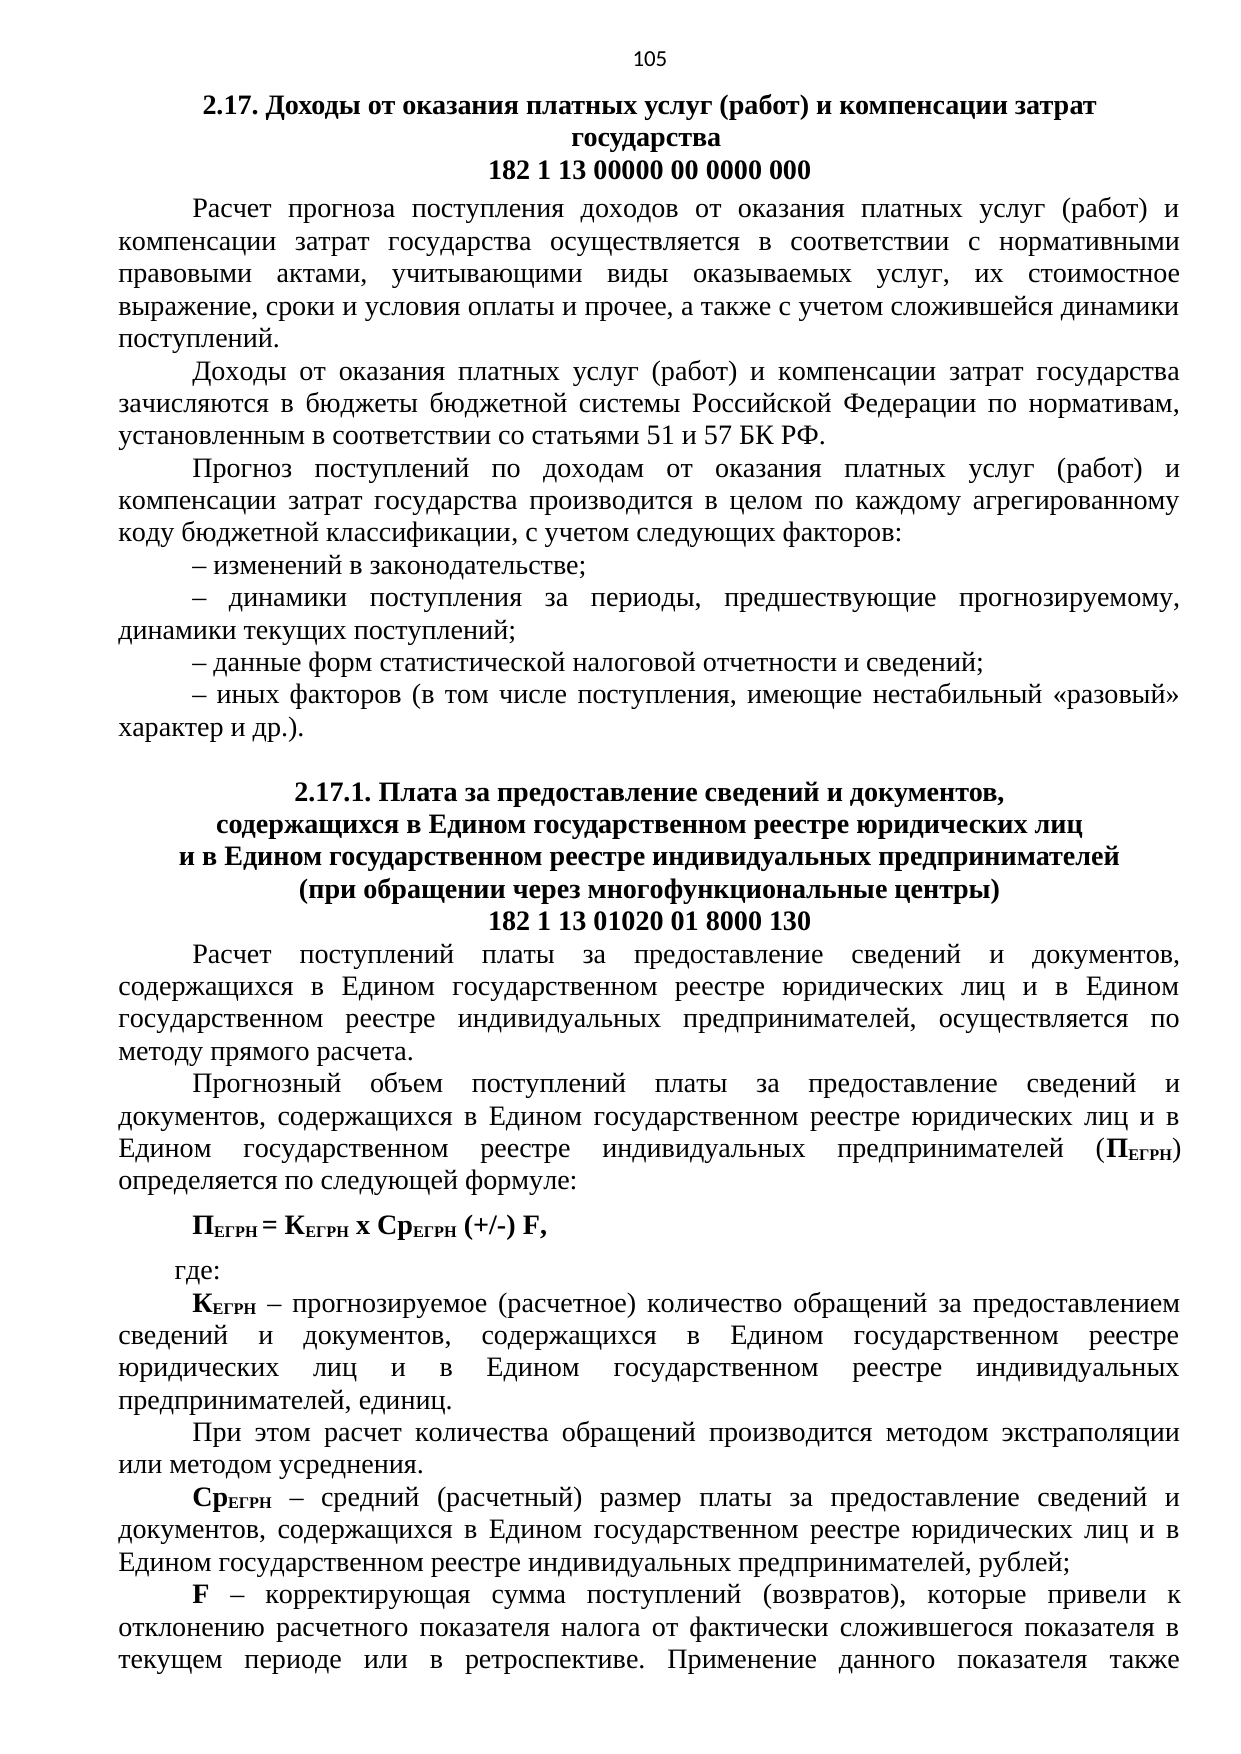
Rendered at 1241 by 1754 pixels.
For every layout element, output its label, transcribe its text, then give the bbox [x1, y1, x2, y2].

text – данные форм статистической налоговой отчетности и сведений; [118, 645, 1181, 677]
text – изменений в законодательстве; [118, 548, 1181, 580]
text где: [118, 1253, 1181, 1286]
text КЕГРН – прогнозируемое (расчетное) количество обращений за предоставлением сведений и документов, содержащихся в Едином государственном реестре юридических лиц и в Едином государственном реестре индивидуальных предпринимателей, единиц. [118, 1286, 1181, 1415]
text – иных факторов (в том числе поступления, имеющие нестабильный «разовый» характер и др.). [118, 677, 1181, 742]
text 2.17. Доходы от оказания платных услуг (работ) и компенсации затрат государства 182 1 13 00000 00 0000 000 [136, 88, 1163, 185]
text 2.17.1. Плата за предоставление сведений и документов, [136, 775, 1163, 807]
text содержащихся в Едином государственном реестре юридических лиц [136, 807, 1163, 839]
text СрЕГРН – средний (расчетный) размер платы за предоставление сведений и документов, содержащихся в Едином государственном реестре юридических лиц и в Едином государственном реестре индивидуальных предпринимателей, рублей; [118, 1480, 1181, 1577]
text и в Едином государственном реестре индивидуальных предпринимателей [136, 839, 1163, 872]
text Прогноз поступлений по доходам от оказания платных услуг (работ) и компенсации затрат государства производится в целом по каждому агрегированному коду бюджетной классификации, с учетом следующих факторов: [118, 451, 1181, 548]
text Расчет прогноза поступления доходов от оказания платных услуг (работ) и компенсации затрат государства осуществляется в соответствии с нормативными правовыми актами, учитывающими виды оказываемых услуг, их стоимостное выражение, сроки и условия оплаты и прочее, а также с учетом сложившейся динамики поступлений. [118, 192, 1181, 353]
text Доходы от оказания платных услуг (работ) и компенсации затрат государства зачисляются в бюджеты бюджетной системы Российской Федерации по нормативам, установленным в соответствии со статьями 51 и 57 БК РФ. [118, 353, 1181, 451]
text ПЕГРН = КЕГРН х СрЕГРН (+/-) F, [118, 1208, 1181, 1241]
text Прогнозный объем поступлений платы за предоставление сведений и документов, содержащихся в Едином государственном реестре юридических лиц и в Едином государственном реестре индивидуальных предпринимателей (ПЕГРН) определяется по следующей формуле: [118, 1066, 1181, 1196]
text 182 1 13 01020 01 8000 130 [136, 904, 1163, 937]
text При этом расчет количества обращений производится методом экстраполяции или методом усреднения. [118, 1415, 1181, 1480]
text (при обращении через многофункциональные центры) [136, 872, 1163, 904]
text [118, 1577, 1181, 1674]
text – динамики поступления за периоды, предшествующие прогнозируемому, динамики текущих поступлений; [118, 580, 1181, 645]
text Расчет поступлений платы за предоставление сведений и документов, содержащихся в Едином государственном реестре юридических лиц и в Едином государственном реестре индивидуальных предпринимателей, осуществляется по методу прямого расчета. [118, 937, 1181, 1066]
